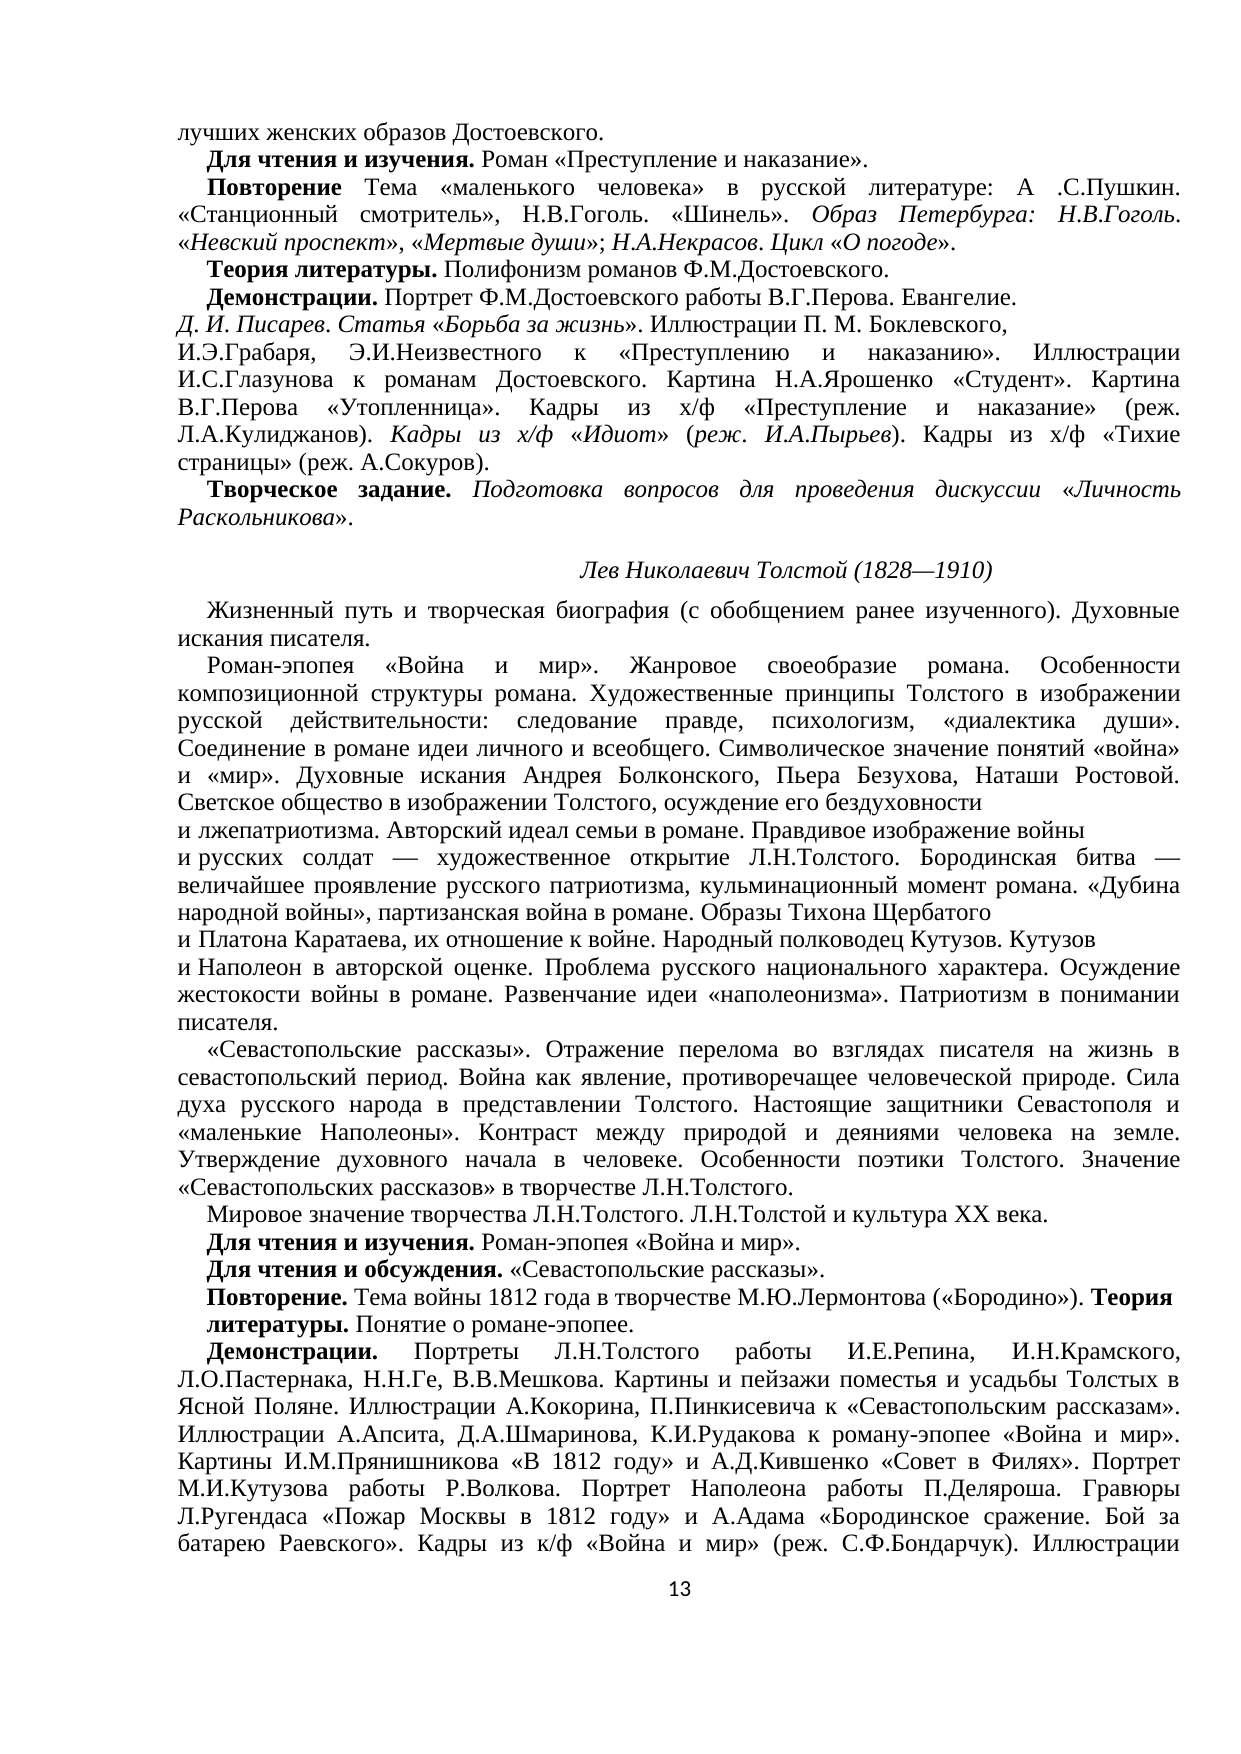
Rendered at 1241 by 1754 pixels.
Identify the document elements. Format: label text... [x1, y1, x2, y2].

list Наполеон в авторской оценке. Проблема русского национального характера. Осуждение жестокости войны в романе. Развенчание идеи «наполеонизма». Патриотизм в понимании писателя. [177, 954, 1181, 1036]
text Для чтения и обсуждения. «Севастопольские рассказы». [206, 1255, 1181, 1283]
text Мировое значение творчества Л.Н.Толстого. Л.Н.Толстой и культура XX века. [206, 1201, 1167, 1228]
text Творческое задание. Подготовка вопросов для проведения дискуссии «Личность Раскольникова». [177, 476, 1181, 531]
text Роман-эпопея «Война и мир». Жанровое своеобразие романа. Особенности композиционной структуры романа. Художественные принципы Толстого в изображении русской действительности: следование правде, психологизм, «диалектика души». Соединение в романе идеи личного и всеобщего. Символическое значение понятий «война» и «мир». Духовные искания Андрея Болконского, Пьера Безухова, Наташи Ростовой. Светское общество в изображении Толстого, осуждение его бездуховности [177, 652, 1181, 816]
list Платона Каратаева, их отношение к войне. Народный полководец Кутузов. Кутузов [177, 926, 1181, 953]
text Повторение. Тема войны 1812 года в творчестве М.Ю.Лермонтова («Бородино»). Теория литературы. Понятие о романе-эпопее. [206, 1283, 1179, 1338]
list русских солдат — художественное открытие Л.Н.Толстого. Бородинская битва — величайшее проявление русского патриотизма, кульминационный момент романа. «Дубина народной войны», партизанская война в романе. Образы Тихона Щербатого [177, 844, 1181, 926]
text Жизненный путь и творческая биография (с обобщением ранее изученного). Духовные искания писателя. [177, 597, 1181, 652]
text «Севастопольские рассказы». Отражение перелома во взглядах писателя на жизнь в севастопольский период. Война как явление, противоречащее человеческой природе. Сила духа русского народа в представлении Толстого. Настоящие защитники Севастополя и «маленькие Наполеоны». Контраст между природой и деяниями человека на земле. Утверждение духовного начала в человеке. Особенности поэтики Толстого. Значение «Севастопольских рассказов» в творчестве Л.Н.Толстого. [177, 1036, 1181, 1200]
text Повторение Тема «маленького человека» в русской литературе: А .С.Пушкин. «Станционный смотритель», Н.В.Гоголь. «Шинель». Образ Петербурга: Н.В.Гоголь. «Невский проспект», «Мертвые души»; Н.А.Некрасов. Цикл «О погоде». [177, 173, 1181, 255]
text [177, 118, 1181, 146]
text Теория литературы. Полифонизм романов Ф.М.Достоевского. [206, 255, 1181, 283]
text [177, 1338, 1181, 1557]
text Лев Николаевич Толстой (1828—1910) [392, 556, 1181, 584]
text Для чтения и изучения. Роман «Преступление и наказание». [206, 146, 1181, 173]
list лжепатриотизма. Авторский идеал семьи в романе. Правдивое изображение войны [177, 816, 1181, 844]
text Для чтения и изучения. Роман-эпопея «Война и мир». [206, 1228, 1167, 1255]
text Демонстрации. Портрет Ф.М.Достоевского работы В.Г.Перова. Евангелие. [206, 283, 1181, 310]
text Д. И. Писарев. Статья «Борьба за жизнь». Иллюстрации П. М. Боклевского, [177, 310, 1181, 338]
text И.Э.Грабаря, Э.И.Неизвестного к «Преступлению и наказанию». Иллюстрации И.С.Глазунова к романам Достоевского. Картина Н.А.Ярошенко «Студент». Картина В.Г.Перова «Утопленница». Кадры из х/ф «Преступление и наказание» (реж. Л.А.Кулиджанов). Кадры из х/ф «Идиот» (реж. И.А.Пырьев). Кадры из х/ф «Тихие страницы» (реж. А.Сокуров). [177, 338, 1181, 475]
